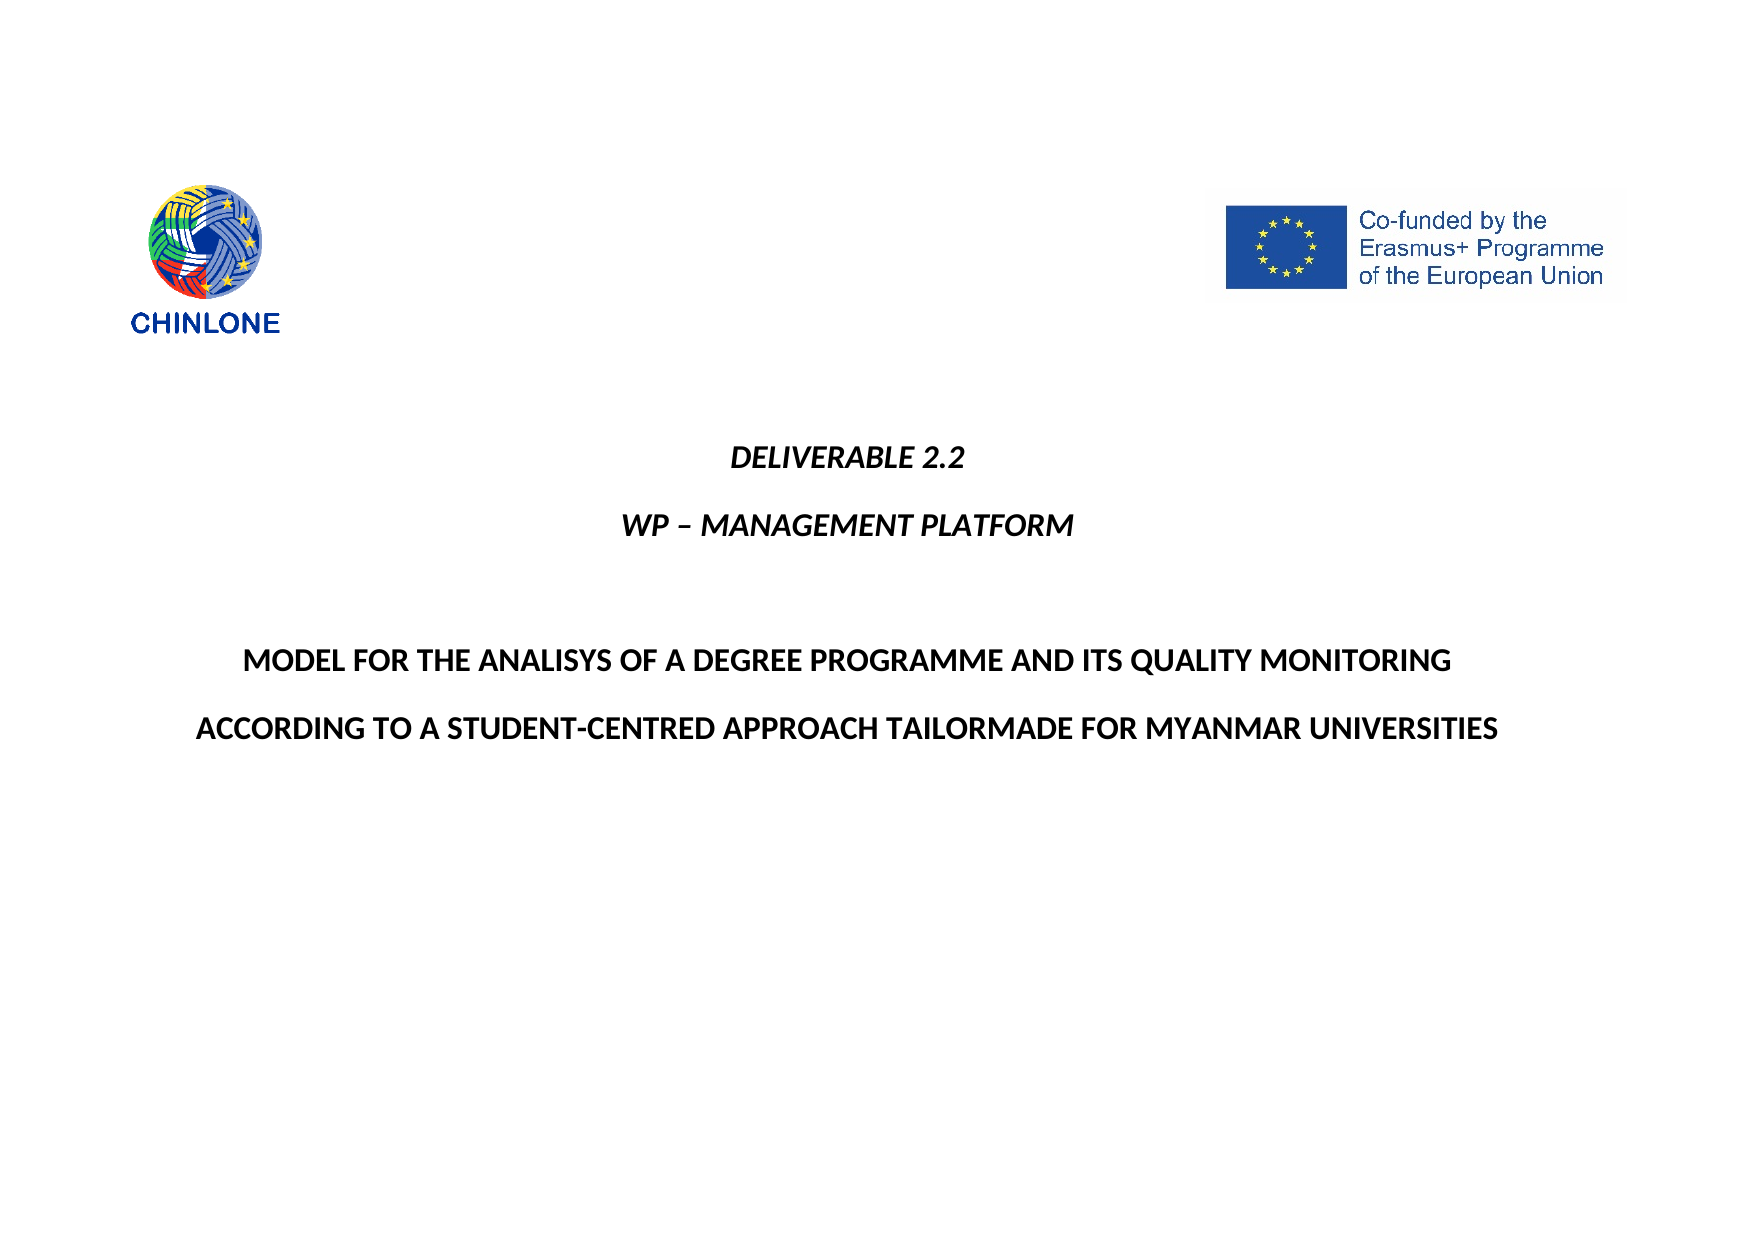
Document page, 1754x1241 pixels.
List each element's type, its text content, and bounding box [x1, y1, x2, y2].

text WP – MANAGEMENT PLATFORM [118, 504, 1577, 544]
text DELIVERABLE 2.2 [118, 436, 1577, 477]
picture [1205, 188, 1628, 303]
text MODEL FOR THE ANALISYS OF A DEGREE PROGRAMME AND ITS QUALITY MONITORING [118, 639, 1577, 680]
picture [118, 177, 292, 344]
text ACCORDING TO A STUDENT-CENTRED APPROACH TAILORMADE FOR MYANMAR UNIVERSITIES [118, 707, 1577, 747]
